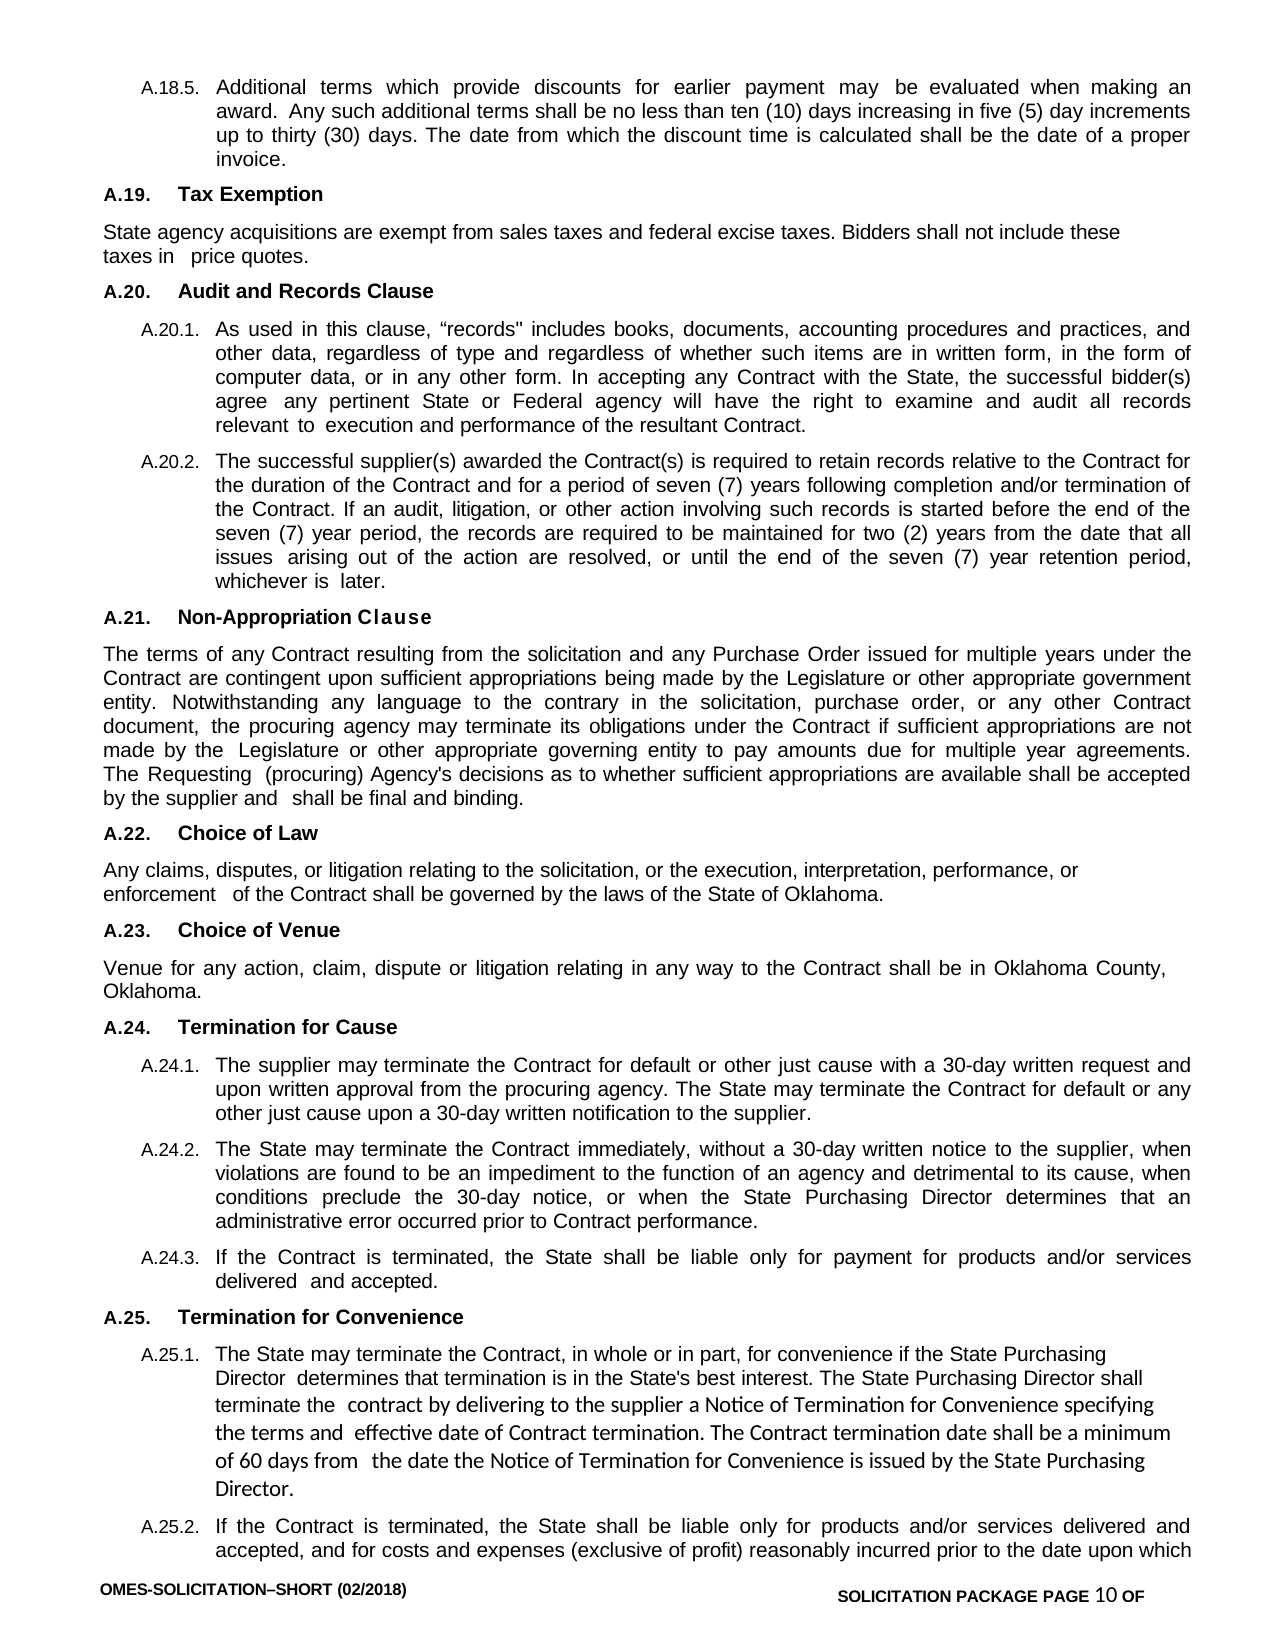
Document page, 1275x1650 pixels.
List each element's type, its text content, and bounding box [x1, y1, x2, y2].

subtitle Audit and Records Clause [103, 279, 1204, 303]
text State agency acquisitions are exempt from sales taxes and federal excise taxes. Bidders shall not include these taxes in price quotes. [103, 219, 1174, 267]
text The terms of any Contract resulting from the solicitation and any Purchase Order issued for multiple years under the Contract are contingent upon sufficient appropriations being made by the Legislature or other appropriate government entity. Notwithstanding any language to the contrary in the solicitation, purchase order, or any other Contract document, the procuring agency may terminate its obligations under the Contract if sufficient appropriations are not made by the Legislature or other appropriate governing entity to pay amounts due for multiple year agreements. The Requesting (procuring) Agency's decisions as to whether sufficient appropriations are available shall be accepted by the supplier and shall be final and binding. [103, 642, 1192, 809]
list The successful supplier(s) awarded the Contract(s) is required to retain records relative to the Contract for the duration of the Contract and for a period of seven (7) years following completion and/or termination of the Contract. If an audit, litigation, or other action involving such records is started before the end of the seven (7) year period, the records are required to be maintained for two (2) years from the date that all issues arising out of the action are resolved, or until the end of the seven (7) year retention period, whichever is later. [141, 449, 1192, 593]
subtitle Termination for Cause [103, 1015, 1204, 1039]
list As used in this clause, “records" includes books, documents, accounting procedures and practices, and other data, regardless of type and regardless of whether such items are in written form, in the form of computer data, or in any other form. In accepting any Contract with the State, the successful bidder(s) agree any pertinent State or Federal agency will have the right to examine and audit all records relevant to execution and performance of the resultant Contract. [141, 317, 1192, 436]
subtitle Non-Appropriation Clause [103, 604, 1204, 628]
subtitle Choice of Law [103, 821, 1204, 845]
list The State may terminate the Contract, in whole or in part, for convenience if the State Purchasing Director determines that termination is in the State's best interest. The State Purchasing Director shall terminate the contract by delivering to the supplier a Notice of Termination for Convenience specifying the terms and effective date of Contract termination. The Contract termination date shall be a minimum of 60 days from the date the Notice of Termination for Convenience is issued by the State Purchasing Director. [141, 1342, 1174, 1502]
list The supplier may terminate the Contract for default or other just cause with a 30-day written request and upon written approval from the procuring agency. The State may terminate the Contract for default or any other just cause upon a 30-day written notification to the supplier. [141, 1052, 1192, 1124]
subtitle Choice of Venue [103, 918, 1204, 942]
subtitle Tax Exemption [103, 182, 1204, 206]
subtitle Termination for Convenience [103, 1304, 1204, 1328]
list Additional terms which provide discounts for earlier payment may be evaluated when making an award. Any such additional terms shall be no less than ten (10) days increasing in five (5) day increments up to thirty (30) days. The date from which the discount time is calculated shall be the date of a proper invoice. [141, 74, 1192, 170]
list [141, 1514, 1192, 1562]
list If the Contract is terminated, the State shall be liable only for payment for products and/or services delivered and accepted. [141, 1245, 1191, 1293]
text Venue for any action, claim, dispute or litigation relating in any way to the Contract shall be in Oklahoma County, Oklahoma. [103, 955, 1174, 1003]
list The State may terminate the Contract immediately, without a 30-day written notice to the supplier, when violations are found to be an impediment to the function of an agency and detrimental to its cause, when conditions preclude the 30-day notice, or when the State Purchasing Director determines that an administrative error occurred prior to Contract performance. [141, 1137, 1192, 1233]
text Any claims, disputes, or litigation relating to the solicitation, or the execution, interpretation, performance, or enforcement of the Contract shall be governed by the laws of the State of Oklahoma. [103, 858, 1174, 906]
